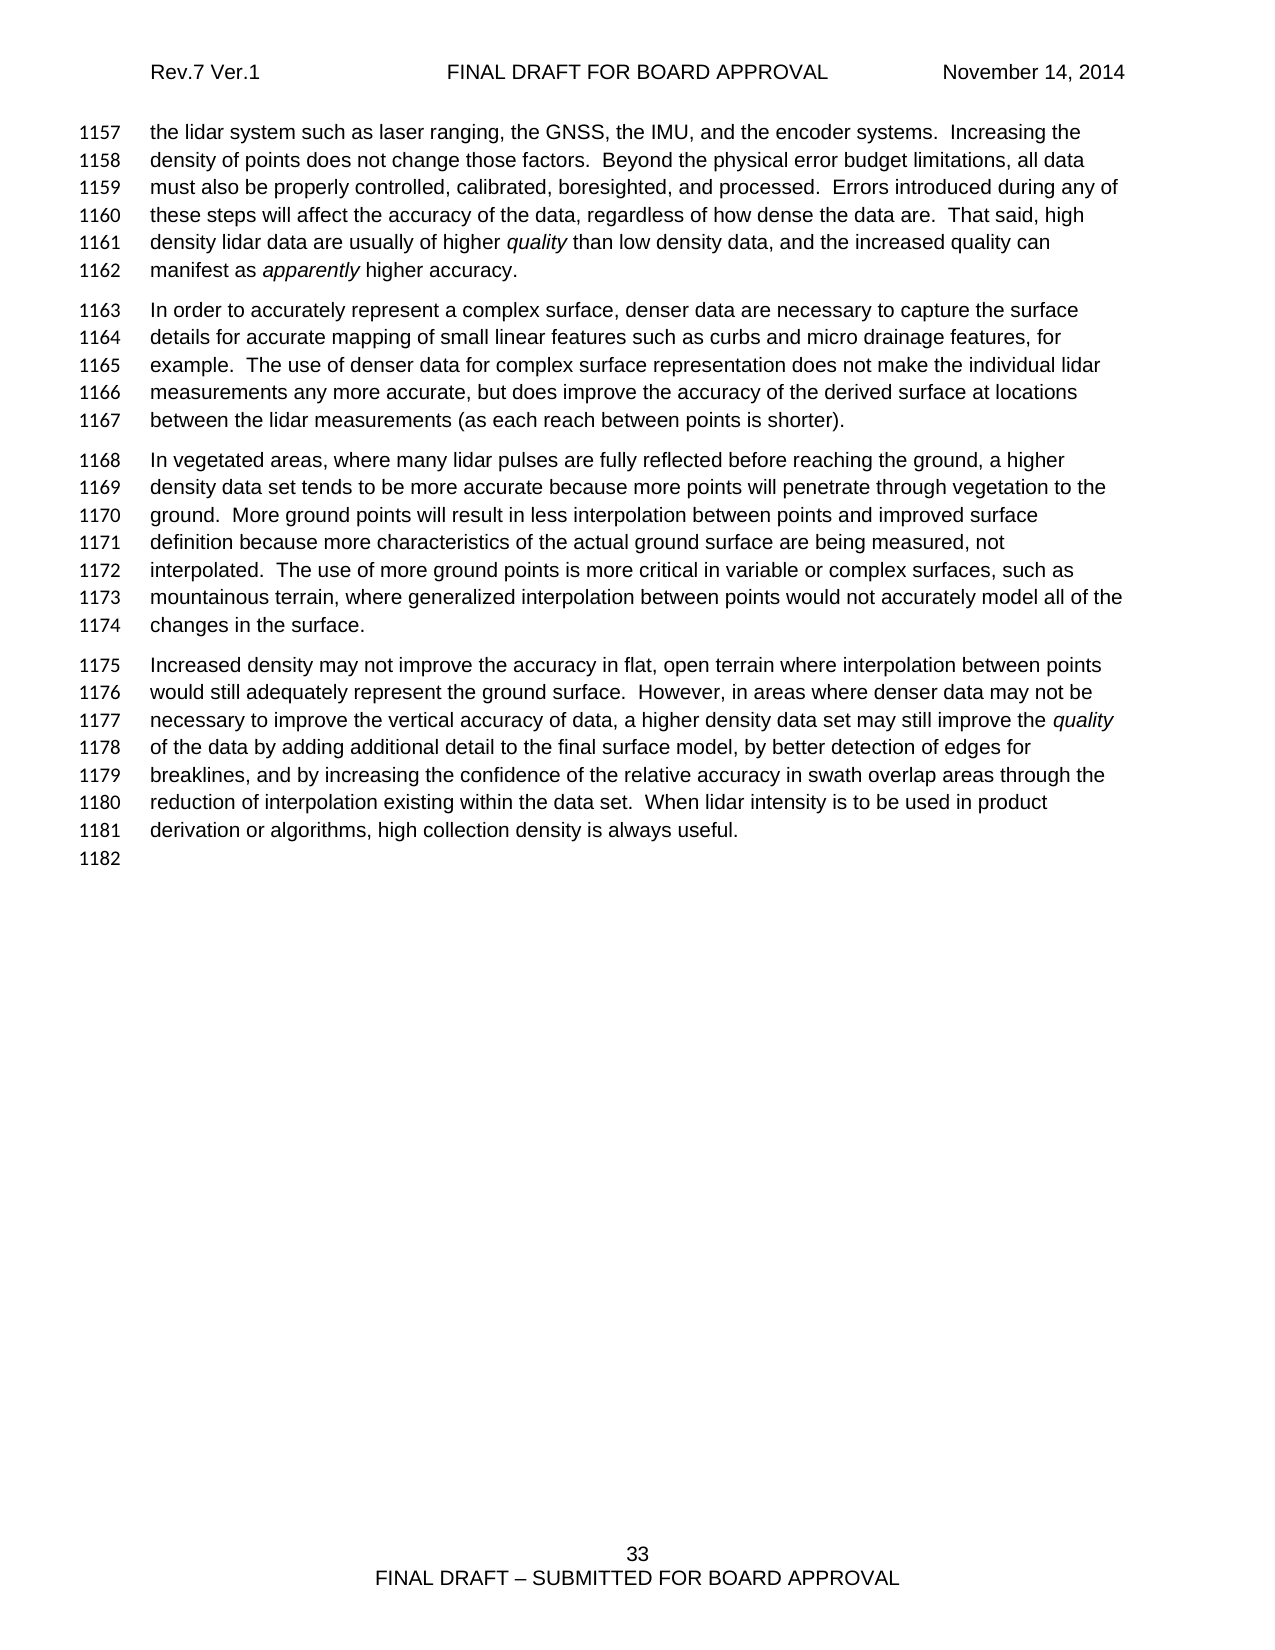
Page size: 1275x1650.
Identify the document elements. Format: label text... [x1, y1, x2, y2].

text In vegetated areas, where many lidar pulses are fully reflected before reaching the ground, a higher density data set tends to be more accurate because more points will penetrate through vegetation to the ground. More ground points will result in less interpolation between points and improved surface definition because more characteristics of the actual ground surface are being measured, not interpolated. The use of more ground points is more critical in variable or complex surfaces, such as mountainous terrain, where generalized interpolation between points would not accurately model all of the changes in the surface. [150, 447, 1125, 636]
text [150, 120, 1125, 281]
text In order to accurately represent a complex surface, denser data are necessary to capture the surface details for accurate mapping of small linear features such as curbs and micro drainage features, for example. The use of denser data for complex surface representation does not make the individual lidar measurements any more accurate, but does improve the accuracy of the derived surface at locations between the lidar measurements (as each reach between points is shorter). [150, 297, 1125, 431]
text Increased density may not improve the accuracy in flat, open terrain where interpolation between points would still adequately represent the ground surface. However, in areas where denser data may not be necessary to improve the vertical accuracy of data, a higher density data set may still improve the quality of the data by adding additional detail to the final surface model, by better detection of edges for breaklines, and by increasing the confidence of the relative accuracy in swath overlap areas through the reduction of interpolation existing within the data set. When lidar intensity is to be used in product derivation or algorithms, high collection density is always useful. [150, 652, 1125, 841]
